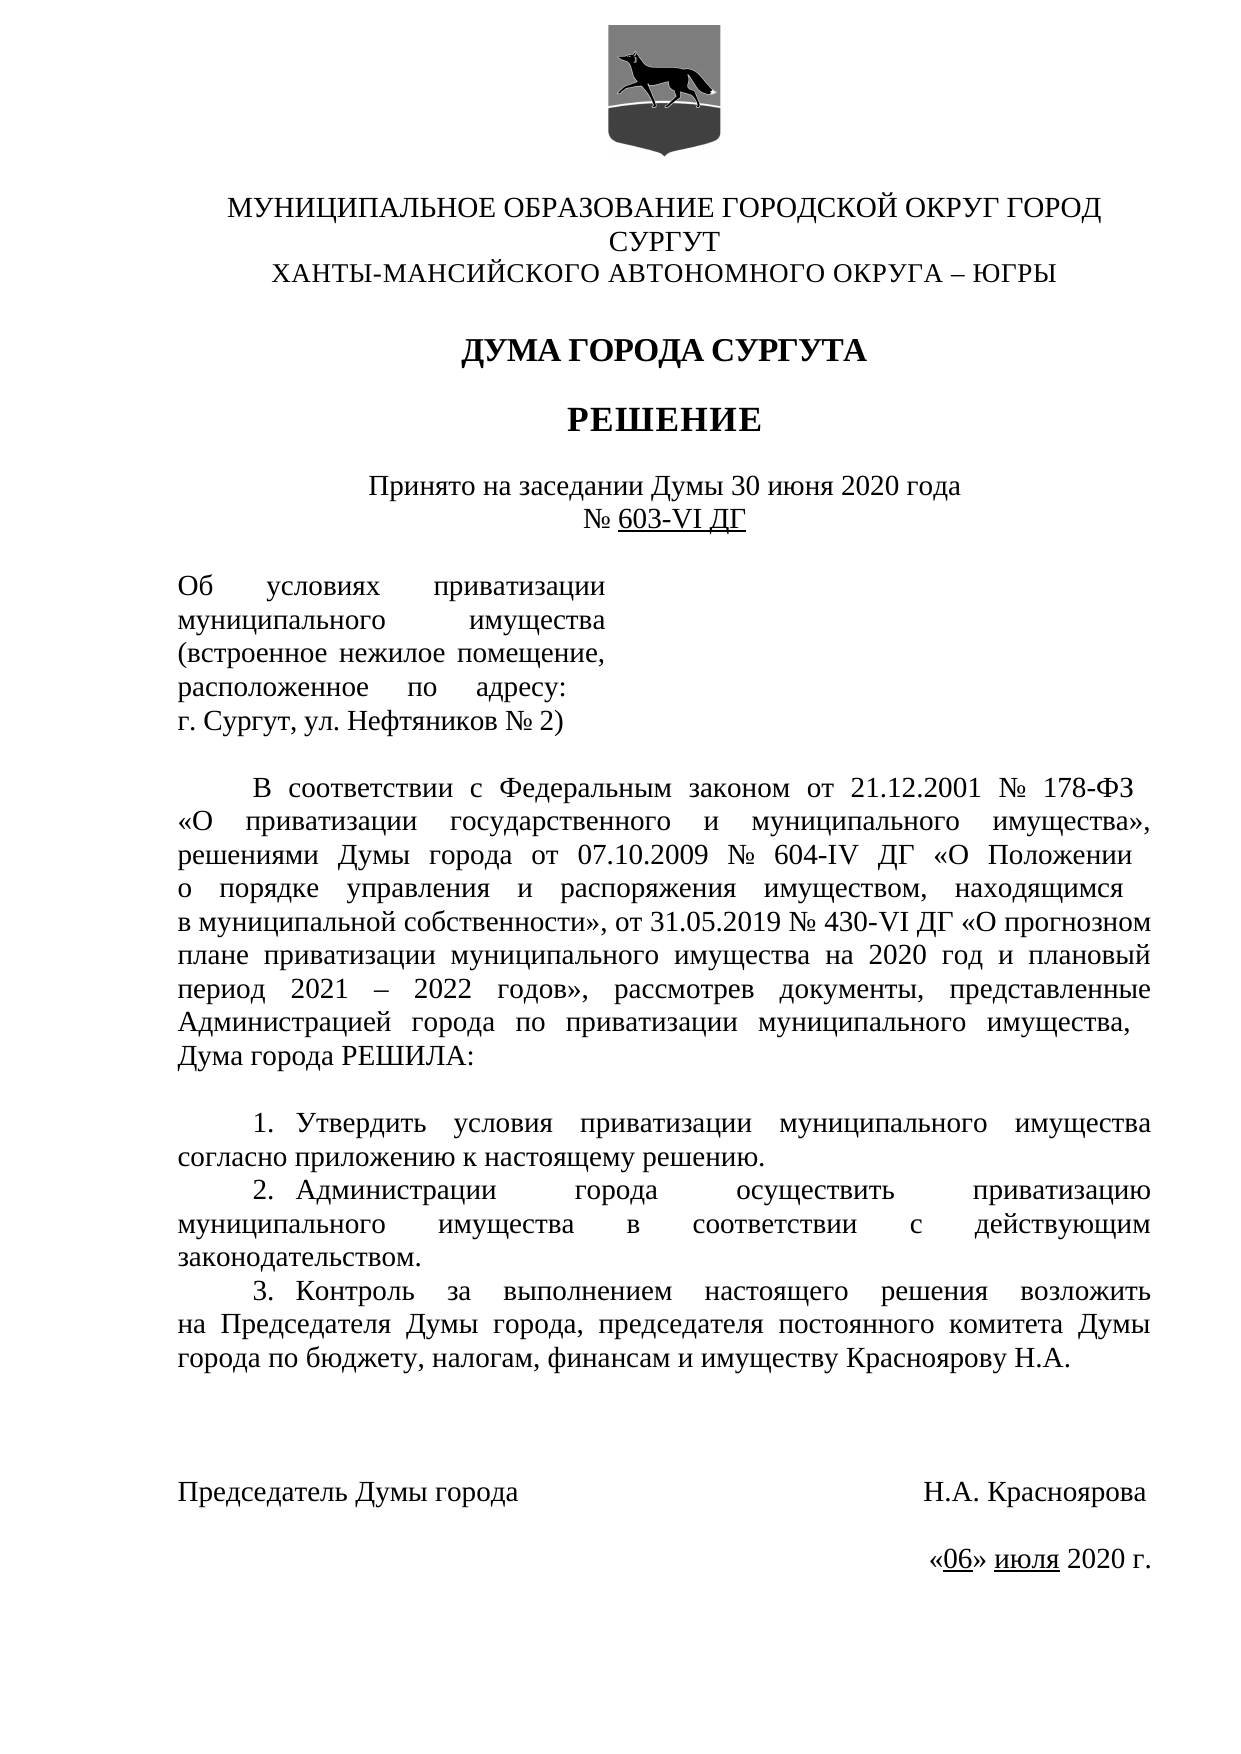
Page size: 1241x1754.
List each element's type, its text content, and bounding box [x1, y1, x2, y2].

list Утвердить условия приватизации муниципального имущества согласно приложению к настоящему решению. [177, 1105, 1152, 1172]
text Об условиях приватизации муниципального имущества (встроенное нежилое помещение, расположенное по адресу: г. Сургут, ул. Нефтяников № 2) [177, 568, 605, 736]
list Администрации города осуществить приватизацию муниципального имущества в соответствии с действующим законодательством. [177, 1172, 1152, 1273]
text Председатель Думы города Н.А. Красноярова [177, 1474, 1152, 1508]
text № 603-VI ДГ [177, 501, 1152, 535]
text Принято на заседании Думы 30 июня 2020 года [177, 468, 1152, 501]
text В соответствии с Федеральным законом от 21.12.2001 № 178-ФЗ «О приватизации государственного и муниципального имущества», решениями Думы города от 07.10.2009 № 604-IV ДГ «О Положении о порядке управления и распоряжения имуществом, находящимся в муниципальной собственности», от 31.05.2019 № 430-VI ДГ «О прогнозном плане приватизации муниципального имущества на 2020 год и плановый период 2021 – 2022 годов», рассмотрев документы, представленные Администрацией города по приватизации муниципального имущества, Дума города РЕШИЛА: [177, 770, 1152, 1072]
list Контроль за выполнением настоящего решения возложить на Председателя Думы города, председателя постоянного комитета Думы города по бюджету, налогам, финансам и имуществу Красноярову Н.А. [177, 1273, 1152, 1373]
text «06» июля 2020 г. [177, 1541, 1152, 1575]
